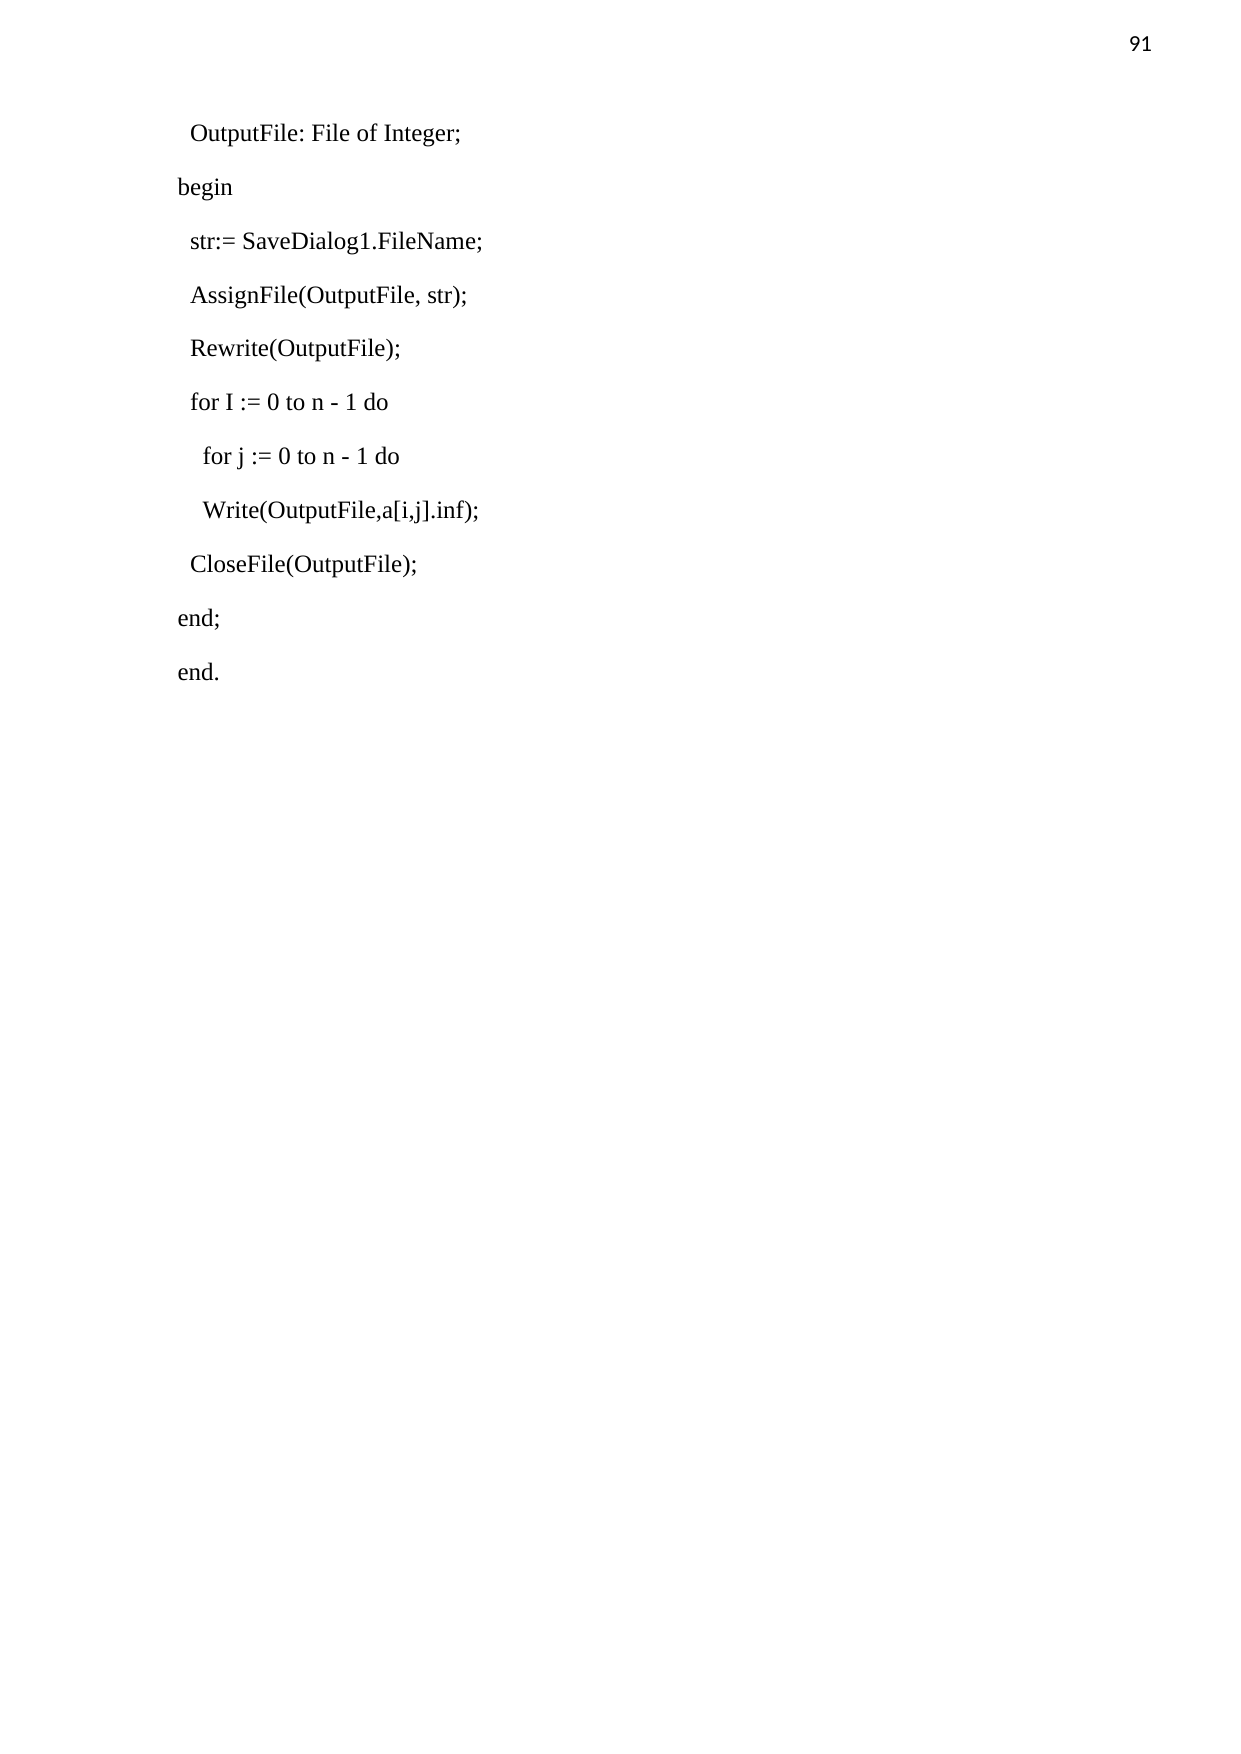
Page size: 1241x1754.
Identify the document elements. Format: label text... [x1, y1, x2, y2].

text str:= SaveDialog1.FileName; [177, 226, 1152, 254]
text for I := 0 to n - 1 do [177, 387, 1152, 416]
text OutputFile: File of Integer; [177, 118, 1152, 147]
text Write(OutputFile,a[i,j].inf); [177, 495, 1152, 524]
text for j := 0 to n - 1 do [177, 441, 1152, 470]
text Rewrite(OutputFile); [177, 333, 1152, 362]
text CloseFile(OutputFile); [177, 549, 1152, 578]
text end. [177, 657, 1152, 685]
text AssignFile(OutputFile, str); [177, 280, 1152, 308]
text end; [177, 603, 1152, 632]
text begin [177, 172, 1152, 201]
